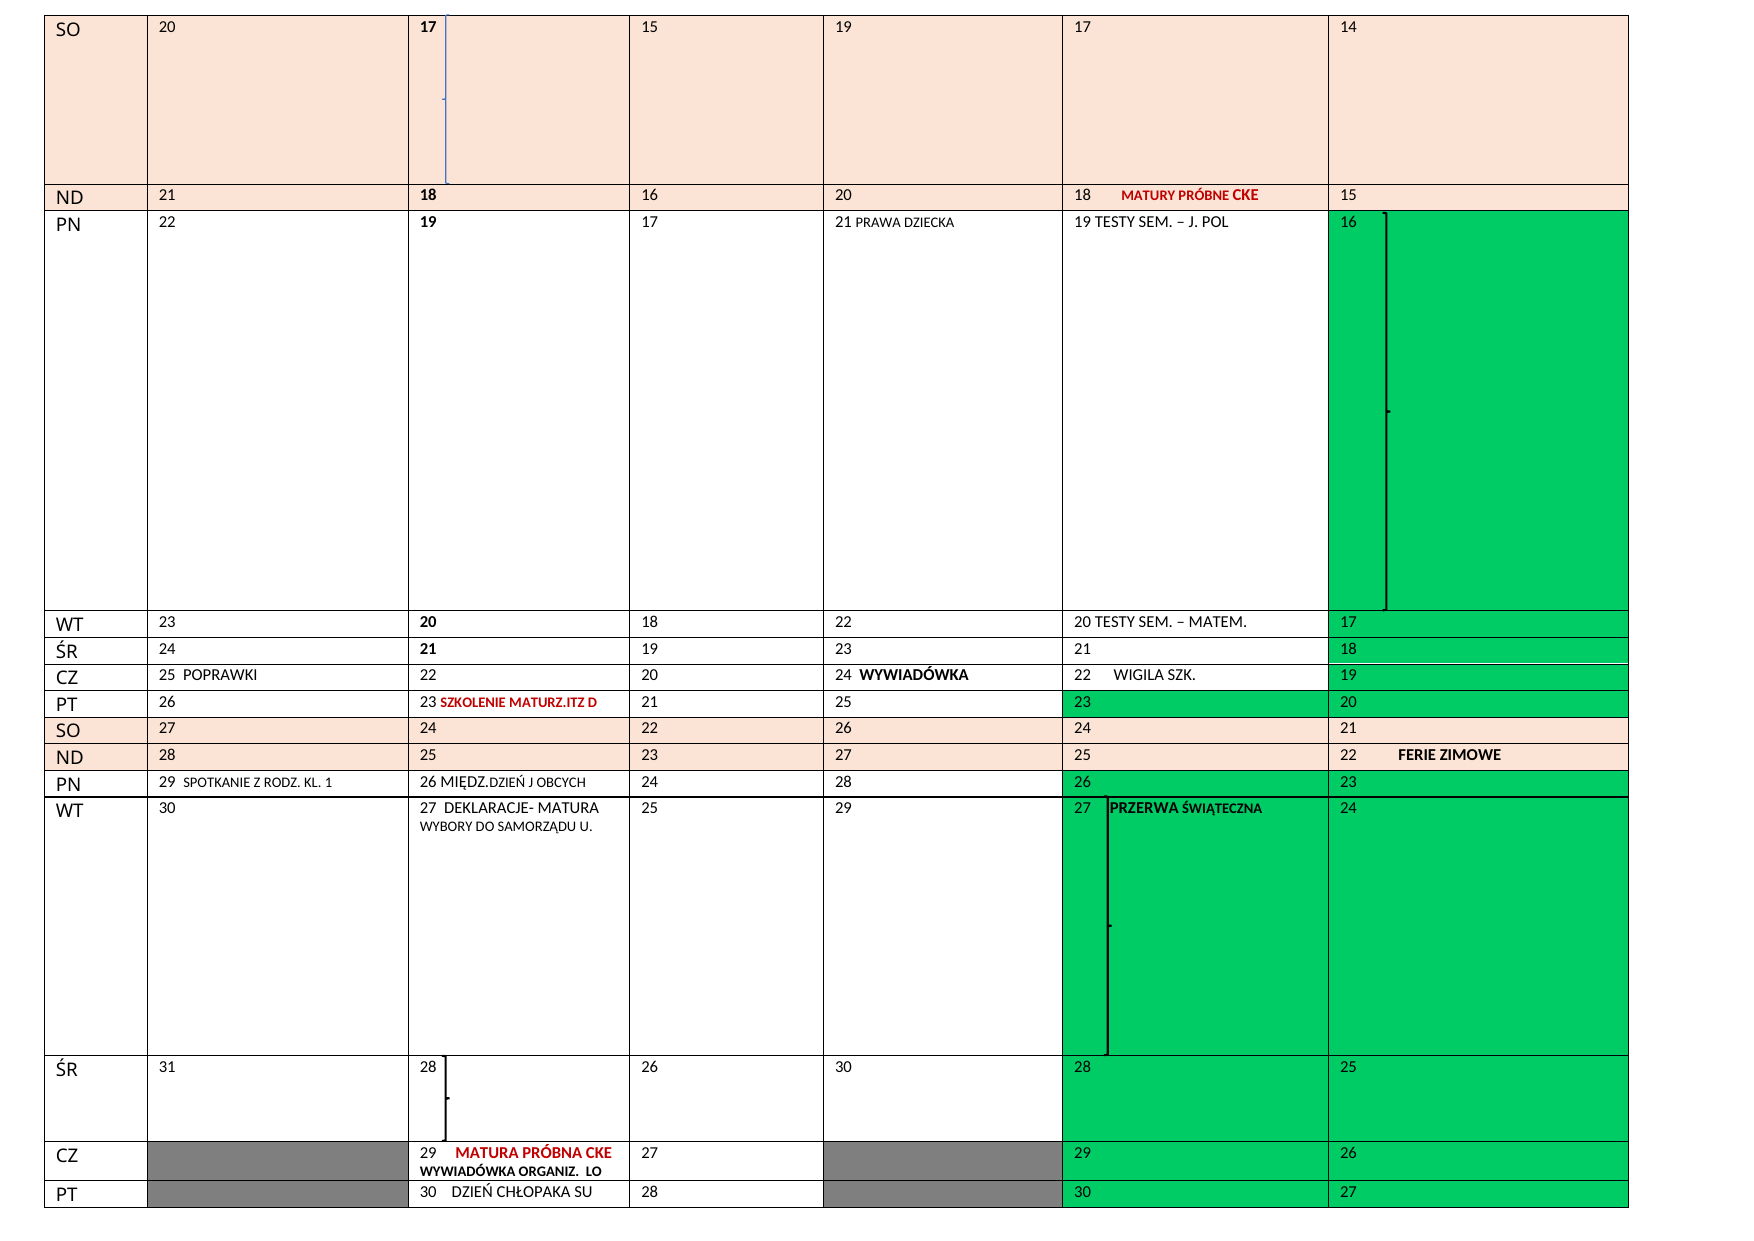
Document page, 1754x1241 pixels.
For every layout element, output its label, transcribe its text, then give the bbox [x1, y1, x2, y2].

table_cell 24 [409, 718, 629, 743]
table_cell 27 [148, 718, 408, 743]
table_cell 31 [148, 1056, 408, 1141]
table_cell 29 MATURA PRÓBNA CKE WYWIADÓWKA ORGANIZ. LO [409, 1142, 629, 1180]
table_cell 16 [630, 185, 823, 210]
table_cell 25 [824, 691, 1062, 717]
table_cell 30 [148, 798, 408, 1055]
table_cell [824, 1142, 1062, 1180]
table_cell 22 [409, 665, 629, 690]
table_cell 27 PRZERWA ŚWIĄTECZNA [1109, 798, 1328, 1055]
table_cell 25 [1063, 744, 1328, 770]
table_cell 14 [1329, 16, 1628, 184]
table_cell 29 [1063, 1142, 1328, 1180]
table_cell 17 [409, 16, 445, 184]
table_cell 26 [148, 691, 408, 717]
table_cell 16 [1329, 211, 1385, 610]
table_cell 18 [409, 185, 629, 210]
table_cell 21 [148, 185, 408, 210]
table_cell 28 [447, 1056, 629, 1141]
table_cell 25 [630, 798, 823, 1055]
table_cell 24 [1329, 798, 1628, 1055]
table_cell 20 [630, 665, 823, 690]
table_cell 17 [1329, 611, 1628, 637]
table_cell 22 FERIE ZIMOWE [1329, 744, 1628, 770]
table_cell 30 [824, 1056, 1062, 1141]
table_cell 23 SZKOLENIE MATURZ.ITZ D [409, 691, 629, 717]
table_cell 23 [824, 638, 1062, 663]
table_cell 29 SPOTKANIE Z RODZ. KL. 1 [148, 771, 408, 796]
table_cell 28 [409, 1056, 444, 1141]
table_cell 19 [1329, 665, 1628, 690]
table_cell SO [45, 16, 147, 184]
table_cell ND [45, 185, 147, 210]
table_cell 26 [1063, 771, 1328, 796]
table_cell 20 [148, 16, 408, 184]
table_cell 23 [148, 611, 408, 637]
table_cell 24 WYWIADÓWKA [824, 665, 1062, 690]
table_cell CZ [45, 665, 147, 690]
table_cell PT [45, 691, 147, 717]
table_cell 27 [824, 744, 1062, 770]
table_cell 29 [824, 798, 1062, 1055]
table_cell 23 [630, 744, 823, 770]
table_cell 17 [630, 211, 823, 610]
table_cell 21 PRAWA DZIECKA [824, 211, 1062, 610]
table_cell 19 [409, 211, 629, 610]
table_cell [824, 1181, 1062, 1207]
table_cell 20 [409, 611, 629, 637]
table_cell WT [45, 798, 147, 1055]
table_cell 23 [1063, 691, 1328, 717]
table_cell 28 [1063, 1056, 1328, 1141]
table_cell ŚR [45, 1056, 147, 1141]
table_cell 26 [824, 718, 1062, 743]
table_cell 22 [630, 718, 823, 743]
table_cell 17 [1063, 16, 1328, 184]
table_cell 30 DZIEŃ CHŁOPAKA SU [409, 1181, 629, 1207]
table_cell 15 [1329, 185, 1628, 210]
table_cell 24 [1063, 718, 1328, 743]
table_cell 26 MIĘDZ.DZIEŃ J OBCYCH [409, 771, 629, 796]
table_cell ŚR [45, 638, 147, 663]
table_cell 25 POPRAWKI [148, 665, 408, 690]
table_cell WT [45, 611, 147, 637]
table_cell 17 [447, 16, 629, 184]
table_cell 22 [824, 611, 1062, 637]
table_cell 22 WIGILA SZK. [1063, 665, 1328, 690]
table_cell 19 [824, 16, 1062, 184]
table_cell 21 [1063, 638, 1328, 663]
table_cell 21 [630, 691, 823, 717]
table_cell 25 [409, 744, 629, 770]
table_cell 20 TESTY SEM. – MATEM. [1063, 611, 1328, 637]
table_cell 19 TESTY SEM. – J. POL [1063, 211, 1328, 610]
table_cell 21 [409, 638, 629, 663]
table_cell 20 [1329, 691, 1628, 717]
table_cell [148, 1181, 408, 1207]
table_cell 22 [148, 211, 408, 610]
table_cell CZ [45, 1142, 147, 1180]
table_cell 26 [630, 1056, 823, 1141]
table_cell PT [45, 1181, 147, 1207]
table_cell 27 PRZERWA ŚWIĄTECZNA [1063, 798, 1106, 1055]
table_cell 15 [630, 16, 823, 184]
table_cell 24 [630, 771, 823, 796]
table_cell 28 [148, 744, 408, 770]
table_cell 20 [824, 185, 1062, 210]
table_cell SO [45, 718, 147, 743]
table_cell 18 MATURY PRÓBNE CKE [1063, 185, 1328, 210]
table_cell 28 [630, 1181, 823, 1207]
table_cell 23 [1329, 771, 1628, 796]
table_cell [148, 1142, 408, 1180]
table_cell PN [45, 211, 147, 610]
table_cell 27 DEKLARACJE- MATURA WYBORY DO SAMORZĄDU U. [409, 798, 629, 1055]
table_cell 21 [1329, 718, 1628, 743]
table_cell 27 [1329, 1181, 1628, 1207]
table_cell 18 [1329, 638, 1628, 663]
table_cell PN [45, 771, 147, 796]
table_cell 24 [148, 638, 408, 663]
table_cell 30 [1063, 1181, 1328, 1207]
table_cell 26 [1329, 1142, 1628, 1180]
table_cell 27 [630, 1142, 823, 1180]
table_cell 25 [1329, 1056, 1628, 1141]
table_cell 16 [1386, 211, 1628, 610]
table_cell 28 [824, 771, 1062, 796]
table_cell 19 [630, 638, 823, 663]
table_cell 18 [630, 611, 823, 637]
table_cell ND [45, 744, 147, 770]
